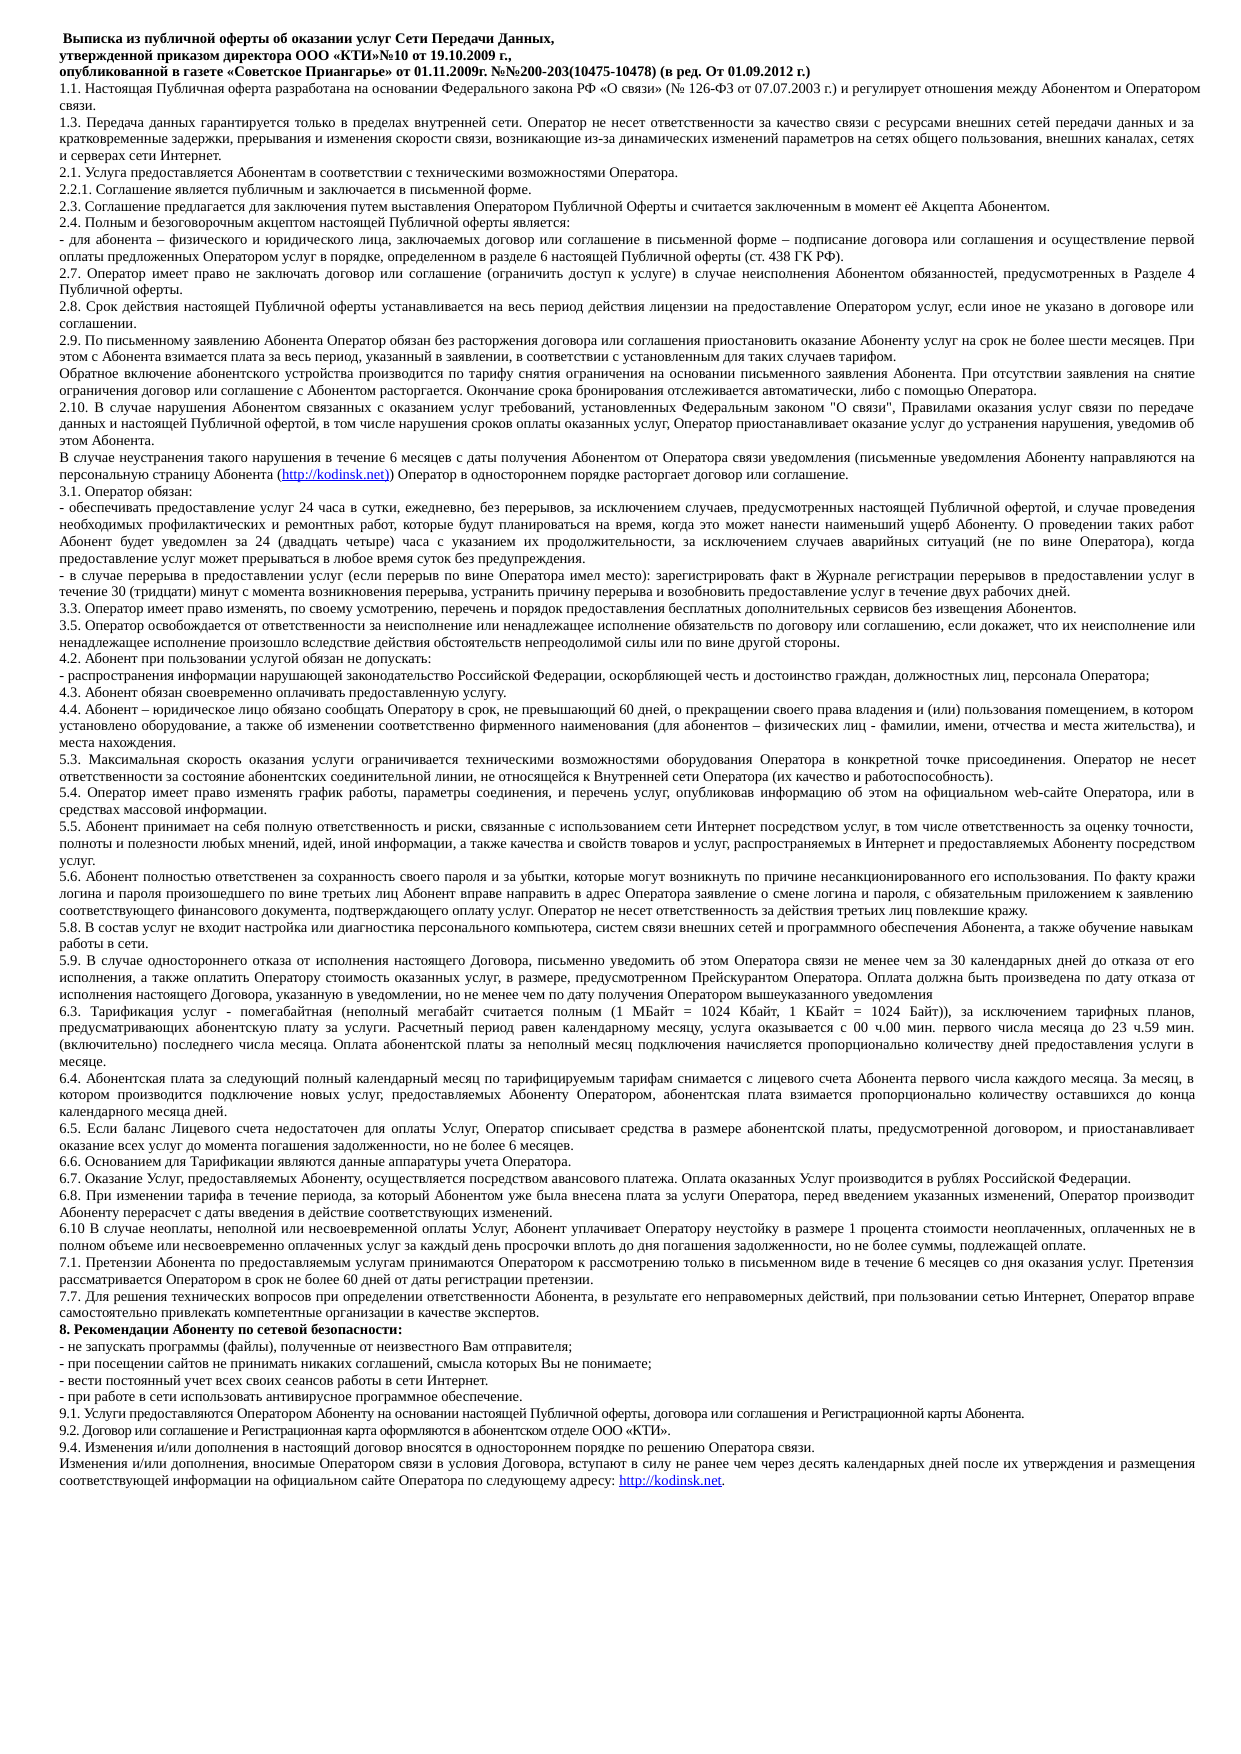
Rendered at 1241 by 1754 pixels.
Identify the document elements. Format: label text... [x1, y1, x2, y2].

text Изменения и/или дополнения, вносимые Оператором связи в условия Договора, вступают в силу не ранее чем через десять календарных дней после их утверждения и размещения соответствующей информации на официальном сайте Оператора по следующему адресу: http://kodinsk.net. [59, 1455, 1196, 1489]
text - не запускать программы (файлы), полученные от неизвестного Вам отправителя; [59, 1338, 1196, 1354]
text 1.1. Настоящая Публичная оферта разработана на основании Федерального закона РФ «О связи» (№ 126-ФЗ от 07.07.2003 г.) и регулирует отношения между Абонентом и Оператором связи. [59, 80, 1202, 113]
text 8. Рекомендации Абоненту по сетевой безопасности: [59, 1321, 1196, 1338]
text 2.2.1. Соглашение является публичным и заключается в письменной форме. [59, 181, 1196, 197]
text 7.1. Претензии Абонента по предоставляемым услугам принимаются Оператором к рассмотрению только в письменном виде в течение 6 месяцев со дня оказания услуг. Претензия рассматривается Оператором в срок не более 60 дней от даты регистрации претензии. [59, 1254, 1196, 1287]
text 2.8. Срок действия настоящей Публичной оферты устанавливается на весь период действия лицензии на предоставление Оператором услуг, если иное не указано в договоре или соглашении. [59, 298, 1196, 331]
text 5.4. Оператор имеет право изменять график работы, параметры соединения, и перечень услуг, опубликовав информацию об этом на официальном web-сайте Оператора, или в средствах массовой информации. [59, 784, 1196, 818]
text 4.4. Абонент – юридическое лицо обязано сообщать Оператору в срок, не превышающий 60 дней, о прекращении своего права владения и (или) пользования помещением, в котором установлено оборудование, а также об изменении соответственно фирменного наименования (для абонентов – физических лиц - фамилии, имени, отчества и места жительства), и места нахождения. [59, 700, 1196, 751]
text 9.1. Услуги предоставляются Оператором Абоненту на основании настоящей Публичной оферты, договора или соглашения и Регистрационной карты Абонента. [59, 1405, 1196, 1422]
text 5.3. Максимальная скорость оказания услуги ограничивается техническими возможностями оборудования Оператора в конкретной точке присоединения. Оператор не несет ответственности за состояние абонентских соединительной линии, не относящейся к Внутренней сети Оператора (их качество и работоспособность). [59, 751, 1196, 784]
text - при работе в сети использовать антивирусное программное обеспечение. [59, 1388, 1196, 1405]
text 4.2. Абонент при пользовании услугой обязан не допускать: [59, 650, 1196, 667]
text 7.7. Для решения технических вопросов при определении ответственности Абонента, в результате его неправомерных действий, при пользовании сетью Интернет, Оператор вправе самостоятельно привлекать компетентные организации в качестве экспертов. [59, 1287, 1196, 1321]
text 6.3. Тарификация услуг - помегабайтная (неполный мегабайт считается полным (1 МБайт = 1024 Кбайт, 1 КБайт = 1024 Байт)), за исключением тарифных планов, предусматривающих абонентскую плату за услуги. Расчетный период равен календарному месяцу, услуга оказывается с 00 ч.00 мин. первого числа месяца до 23 ч.59 мин. (включительно) последнего числа месяца. Оплата абонентской платы за неполный месяц подключения начисляется пропорционально количеству дней предоставления услуги в месяце. [59, 1002, 1196, 1069]
text 9.2. Договор или соглашение и Регистрационная карта оформляются в абонентском отделе ООО «КТИ». [59, 1422, 1196, 1438]
text 6.6. Основанием для Тарификации являются данные аппаратуры учета Оператора. [59, 1153, 1196, 1170]
text 4.3. Абонент обязан своевременно оплачивать предоставленную услугу. [59, 684, 1196, 700]
text 3.1. Оператор обязан: [59, 482, 1196, 499]
text - в случае перерыва в предоставлении услуг (если перерыв по вине Оператора имел место): зарегистрировать факт в Журнале регистрации перерывов в предоставлении услуг в течение 30 (тридцати) минут с момента возникновения перерыва, устранить причину перерыва и возобновить предоставление услуг в течение двух рабочих дней. [59, 566, 1196, 600]
text - для абонента – физического и юридического лица, заключаемых договор или соглашение в письменной форме – подписание договора или соглашения и осуществление первой оплаты предложенных Оператором услуг в порядке, определенном в разделе 6 настоящей Публичной оферты (ст. 438 ГК РФ). [59, 231, 1196, 264]
text 6.7. Оказание Услуг, предоставляемых Абоненту, осуществляется посредством авансового платежа. Оплата оказанных Услуг производится в рублях Российской Федерации. [59, 1170, 1196, 1187]
text 3.3. Оператор имеет право изменять, по своему усмотрению, перечень и порядок предоставления бесплатных дополнительных сервисов без извещения Абонентов. [59, 600, 1196, 617]
text 2.9. По письменному заявлению Абонента Оператор обязан без расторжения договора или соглашения приостановить оказание Абоненту услуг на срок не более шести месяцев. При этом с Абонента взимается плата за весь период, указанный в заявлении, в соответствии с установленным для таких случаев тарифом. [59, 331, 1196, 365]
text Обратное включение абонентского устройства производится по тарифу снятия ограничения на основании письменного заявления Абонента. При отсутствии заявления на снятие ограничения договор или соглашение с Абонентом расторгается. Окончание срока бронирования отслеживается автоматически, либо с помощью Оператора. [59, 365, 1196, 398]
text 5.9. В случае одностороннего отказа от исполнения настоящего Договора, письменно уведомить об этом Оператора связи не менее чем за 30 календарных дней до отказа от его исполнения, а также оплатить Оператору стоимость оказанных услуг, в размере, предусмотренном Прейскурантом Оператора. Оплата должна быть произведена по дату отказа от исполнения настоящего Договора, указанную в уведомлении, но не менее чем по дату получения Оператором вышеуказанного уведомления [59, 952, 1196, 1002]
text Выписка из публичной оферты об оказании услуг Сети Передачи Данных, [59, 29, 1202, 46]
text 5.6. Абонент полностью ответственен за сохранность своего пароля и за убытки, которые могут возникнуть по причине несанкционированного его использования. По факту кражи логина и пароля произошедшего по вине третьих лиц Абонент вправе направить в адрес Оператора заявление о смене логина и пароля, с обязательным приложением к заявлению соответствующего финансового документа, подтверждающего оплату услуг. Оператор не несет ответственность за действия третьих лиц повлекшие кражу. [59, 868, 1196, 918]
text 2.4. Полным и безоговорочным акцептом настоящей Публичной оферты является: [59, 214, 1196, 231]
text 2.10. В случае нарушения Абонентом связанных с оказанием услуг требований, установленных Федеральным законом "О связи", Правилами оказания услуг связи по передаче данных и настоящей Публичной офертой, в том числе нарушения сроков оплаты оказанных услуг, Оператор приостанавливает оказание услуг до устранения нарушения, уведомив об этом Абонента. [59, 398, 1196, 449]
text - вести постоянный учет всех своих сеансов работы в сети Интернет. [59, 1371, 1196, 1388]
text В случае неустранения такого нарушения в течение 6 месяцев с даты получения Абонентом от Оператора связи уведомления (письменные уведомления Абоненту направляются на персональную страницу Абонента (http://kodinsk.net)) Оператор в одностороннем порядке расторгает договор или соглашение. [59, 449, 1196, 482]
text 6.5. Если баланс Лицевого счета недостаточен для оплаты Услуг, Оператор списывает средства в размере абонентской платы, предусмотренной договором, и приостанавливает оказание всех услуг до момента погашения задолженности, но не более 6 месяцев. [59, 1120, 1196, 1153]
text - обеспечивать предоставление услуг 24 часа в сутки, ежедневно, без перерывов, за исключением случаев, предусмотренных настоящей Публичной офертой, и случае проведения необходимых профилактических и ремонтных работ, которые будут планироваться на время, когда это может нанести наименьший ущерб Абоненту. О проведении таких работ Абонент будет уведомлен за 24 (двадцать четыре) часа с указанием их продолжительности, за исключением случаев аварийных ситуаций (не по вине Оператора), когда предоставление услуг может прерываться в любое время суток без предупреждения. [59, 499, 1196, 566]
text - распространения информации нарушающей законодательство Российской Федерации, оскорбляющей честь и достоинство граждан, должностных лиц, персонала Оператора; [59, 667, 1196, 684]
text - при посещении сайтов не принимать никаких соглашений, смысла которых Вы не понимаете; [59, 1354, 1196, 1371]
text 2.3. Соглашение предлагается для заключения путем выставления Оператором Публичной Оферты и считается заключенным в момент её Акцепта Абонентом. [59, 197, 1196, 214]
text 6.4. Абонентская плата за следующий полный календарный месяц по тарифицируемым тарифам снимается с лицевого счета Абонента первого числа каждого месяца. За месяц, в котором производится подключение новых услуг, предоставляемых Абоненту Оператором, абонентская плата взимается пропорционально количеству оставшихся до конца календарного месяца дней. [59, 1069, 1196, 1120]
text 1.3. Передача данных гарантируется только в пределах внутренней сети. Оператор не несет ответственности за качество связи с ресурсами внешних сетей передачи данных и за кратковременные задержки, прерывания и изменения скорости связи, возникающие из-за динамических изменений параметров на сетях общего пользования, внешних каналах, сетях и серверах сети Интернет. [59, 113, 1196, 164]
text 6.10 В случае неоплаты, неполной или несвоевременной оплаты Услуг, Абонент уплачивает Оператору неустойку в размере 1 процента стоимости неоплаченных, оплаченных не в полном объеме или несвоевременно оплаченных услуг за каждый день просрочки вплоть до дня погашения задолженности, но не более суммы, подлежащей оплате. [59, 1220, 1196, 1254]
text 5.8. В состав услуг не входит настройка или диагностика персонального компьютера, систем связи внешних сетей и программного обеспечения Абонента, а также обучение навыкам работы в сети. [59, 918, 1196, 952]
text опубликованной в газете «Советское Приангарье» от 01.11.2009г. №№200-203(10475-10478) (в ред. От 01.09.2012 г.) [59, 63, 1202, 80]
text 3.5. Оператор освобождается от ответственности за неисполнение или ненадлежащее исполнение обязательств по договору или соглашению, если докажет, что их неисполнение или ненадлежащее исполнение произошло вследствие действия обстоятельств непреодолимой силы или по вине другой стороны. [59, 617, 1196, 650]
text утвержденной приказом директора ООО «КТИ»№10 от 19.10.2009 г., [59, 46, 1202, 63]
text 2.1. Услуга предоставляется Абонентам в соответствии с техническими возможностями Оператора. [59, 164, 1196, 181]
text 5.5. Абонент принимает на себя полную ответственность и риски, связанные с использованием сети Интернет посредством услуг, в том числе ответственность за оценку точности, полноты и полезности любых мнений, идей, иной информации, а также качества и свойств товаров и услуг, распространяемых в Интернет и предоставляемых Абоненту посредством услуг. [59, 818, 1196, 868]
text 2.7. Оператор имеет право не заключать договор или соглашение (ограничить доступ к услуге) в случае неисполнения Абонентом обязанностей, предусмотренных в Разделе 4 Публичной оферты. [59, 264, 1196, 298]
text 6.8. При изменении тарифа в течение периода, за который Абонентом уже была внесена плата за услуги Оператора, перед введением указанных изменений, Оператор производит Абоненту перерасчет с даты введения в действие соответствующих изменений. [59, 1187, 1196, 1220]
text 9.4. Изменения и/или дополнения в настоящий договор вносятся в одностороннем порядке по решению Оператора связи. [59, 1438, 1196, 1455]
